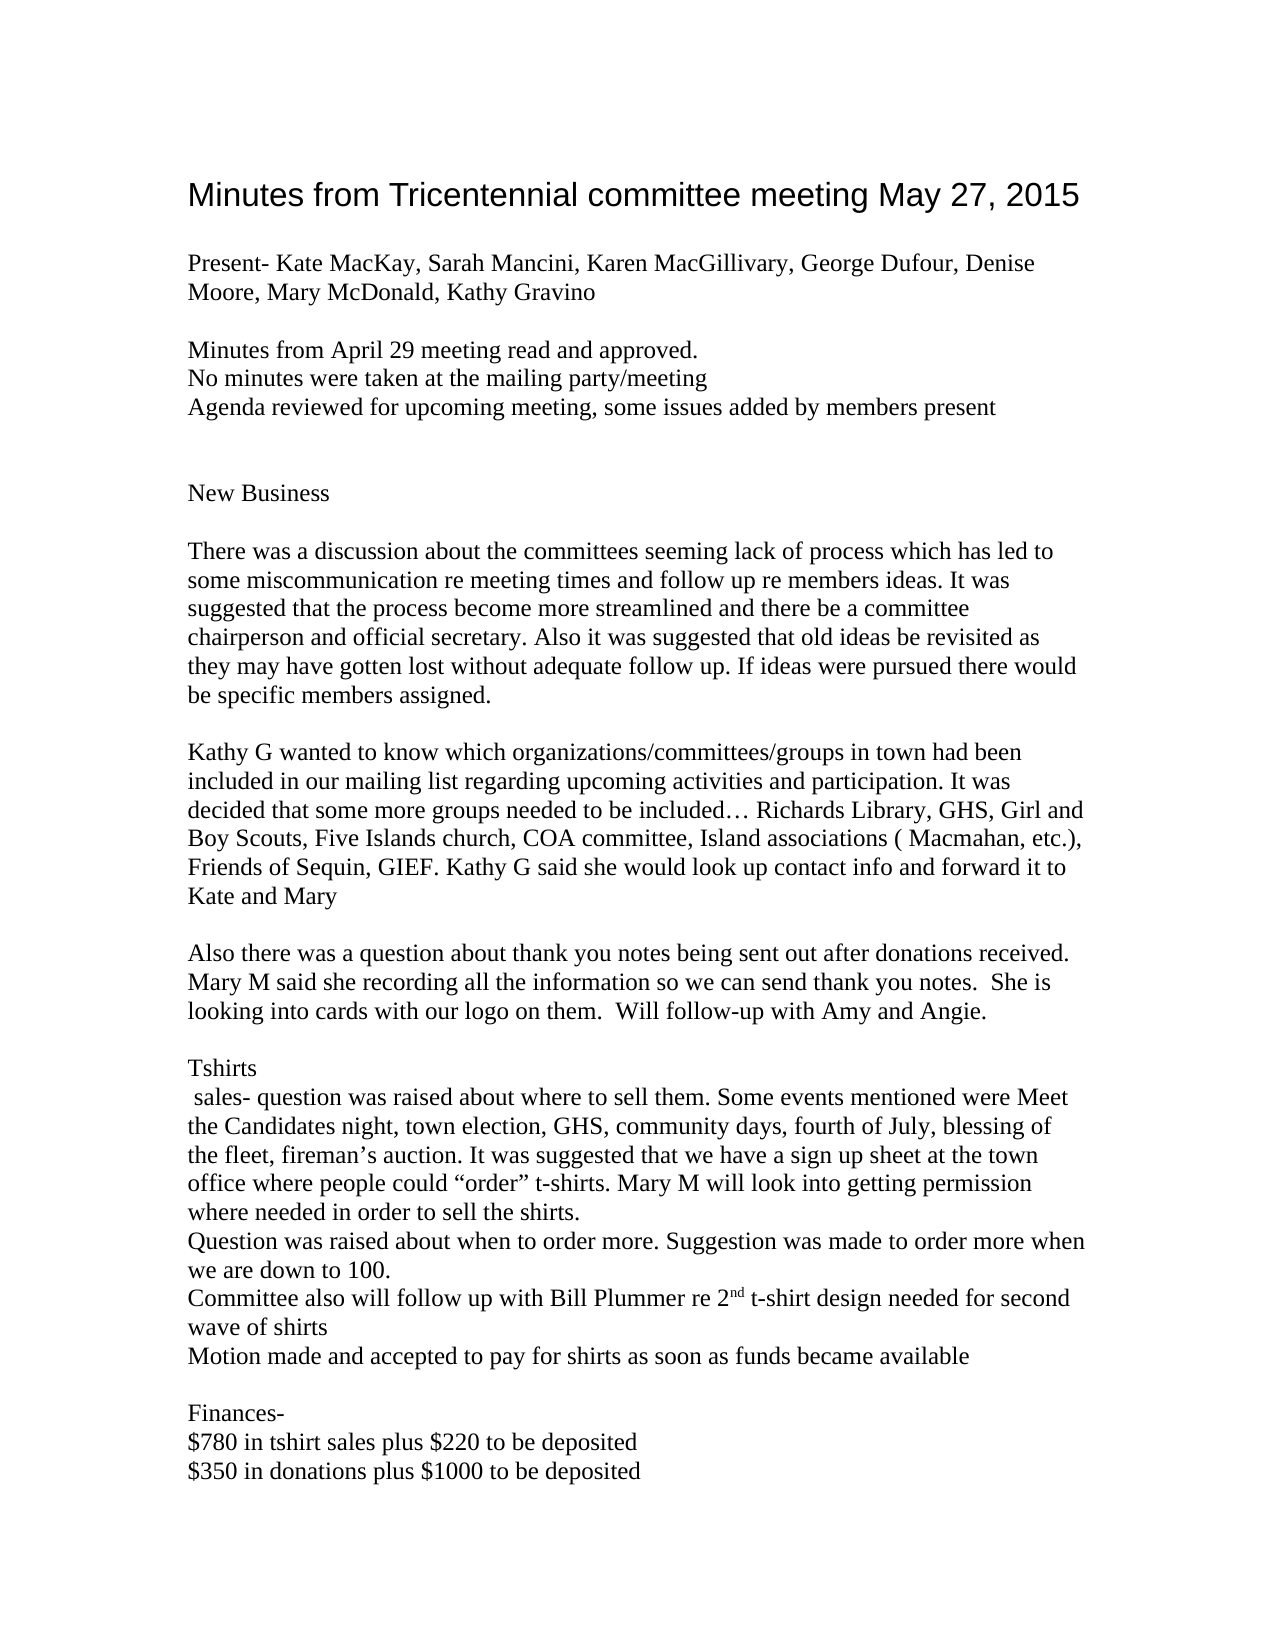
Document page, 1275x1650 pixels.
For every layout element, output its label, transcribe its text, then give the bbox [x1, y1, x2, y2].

text Agenda reviewed for upcoming meeting, some issues added by members present [187, 392, 1087, 421]
text Also there was a question about thank you notes being sent out after donations received. Mary M said she recording all the information so we can send thank you notes. She is looking into cards with our logo on them. Will follow-up with Amy and Angie. [187, 938, 1087, 1025]
text Motion made and accepted to pay for shirts as soon as funds became available [187, 1341, 1087, 1370]
text sales- question was raised about where to sell them. Some events mentioned were Meet the Candidates night, town election, GHS, community days, fourth of July, blessing of the fleet, fireman’s auction. It was suggested that we have a sign up sheet at the town office where people could “order” t-shirts. Mary M will look into getting permission where needed in order to sell the shirts. [187, 1082, 1087, 1226]
text Question was raised about when to order more. Suggestion was made to order more when we are down to 100. [187, 1226, 1087, 1283]
text Present- Kate MacKay, Sarah Mancini, Karen MacGillivary, George Dufour, Denise Moore, Mary McDonald, Kathy Gravino [187, 248, 1087, 306]
text Minutes from April 29 meeting read and approved. [187, 335, 1087, 363]
text Kathy G wanted to know which organizations/committees/groups in town had been included in our mailing list regarding upcoming activities and participation. It was decided that some more groups needed to be included… Richards Library, GHS, Girl and Boy Scouts, Five Islands church, COA committee, Island associations ( Macmahan, etc.), Friends of Sequin, GIEF. Kathy G said she would look up contact info and forward it to Kate and Mary [187, 737, 1087, 910]
text New Business [187, 478, 1087, 507]
text Committee also will follow up with Bill Plummer re 2nd t-shirt design needed for second wave of shirts [187, 1283, 1087, 1341]
text $350 in donations plus $1000 to be deposited [187, 1456, 1087, 1485]
text There was a discussion about the committees seeming lack of process which has led to some miscommunication re meeting times and follow up re members ideas. It was suggested that the process become more streamlined and there be a committee chairperson and official secretary. Also it was suggested that old ideas be revisited as they may have gotten lost without adequate follow up. If ideas were pursued there would be specific members assigned. [187, 536, 1087, 708]
text Finances- [187, 1398, 1087, 1427]
text Tshirts [187, 1053, 1087, 1082]
subtitle Minutes from Tricentennial committee meeting May 27, 2015 [187, 175, 1087, 213]
text No minutes were taken at the mailing party/meeting [187, 363, 1087, 392]
text $780 in tshirt sales plus $220 to be deposited [187, 1427, 1087, 1456]
